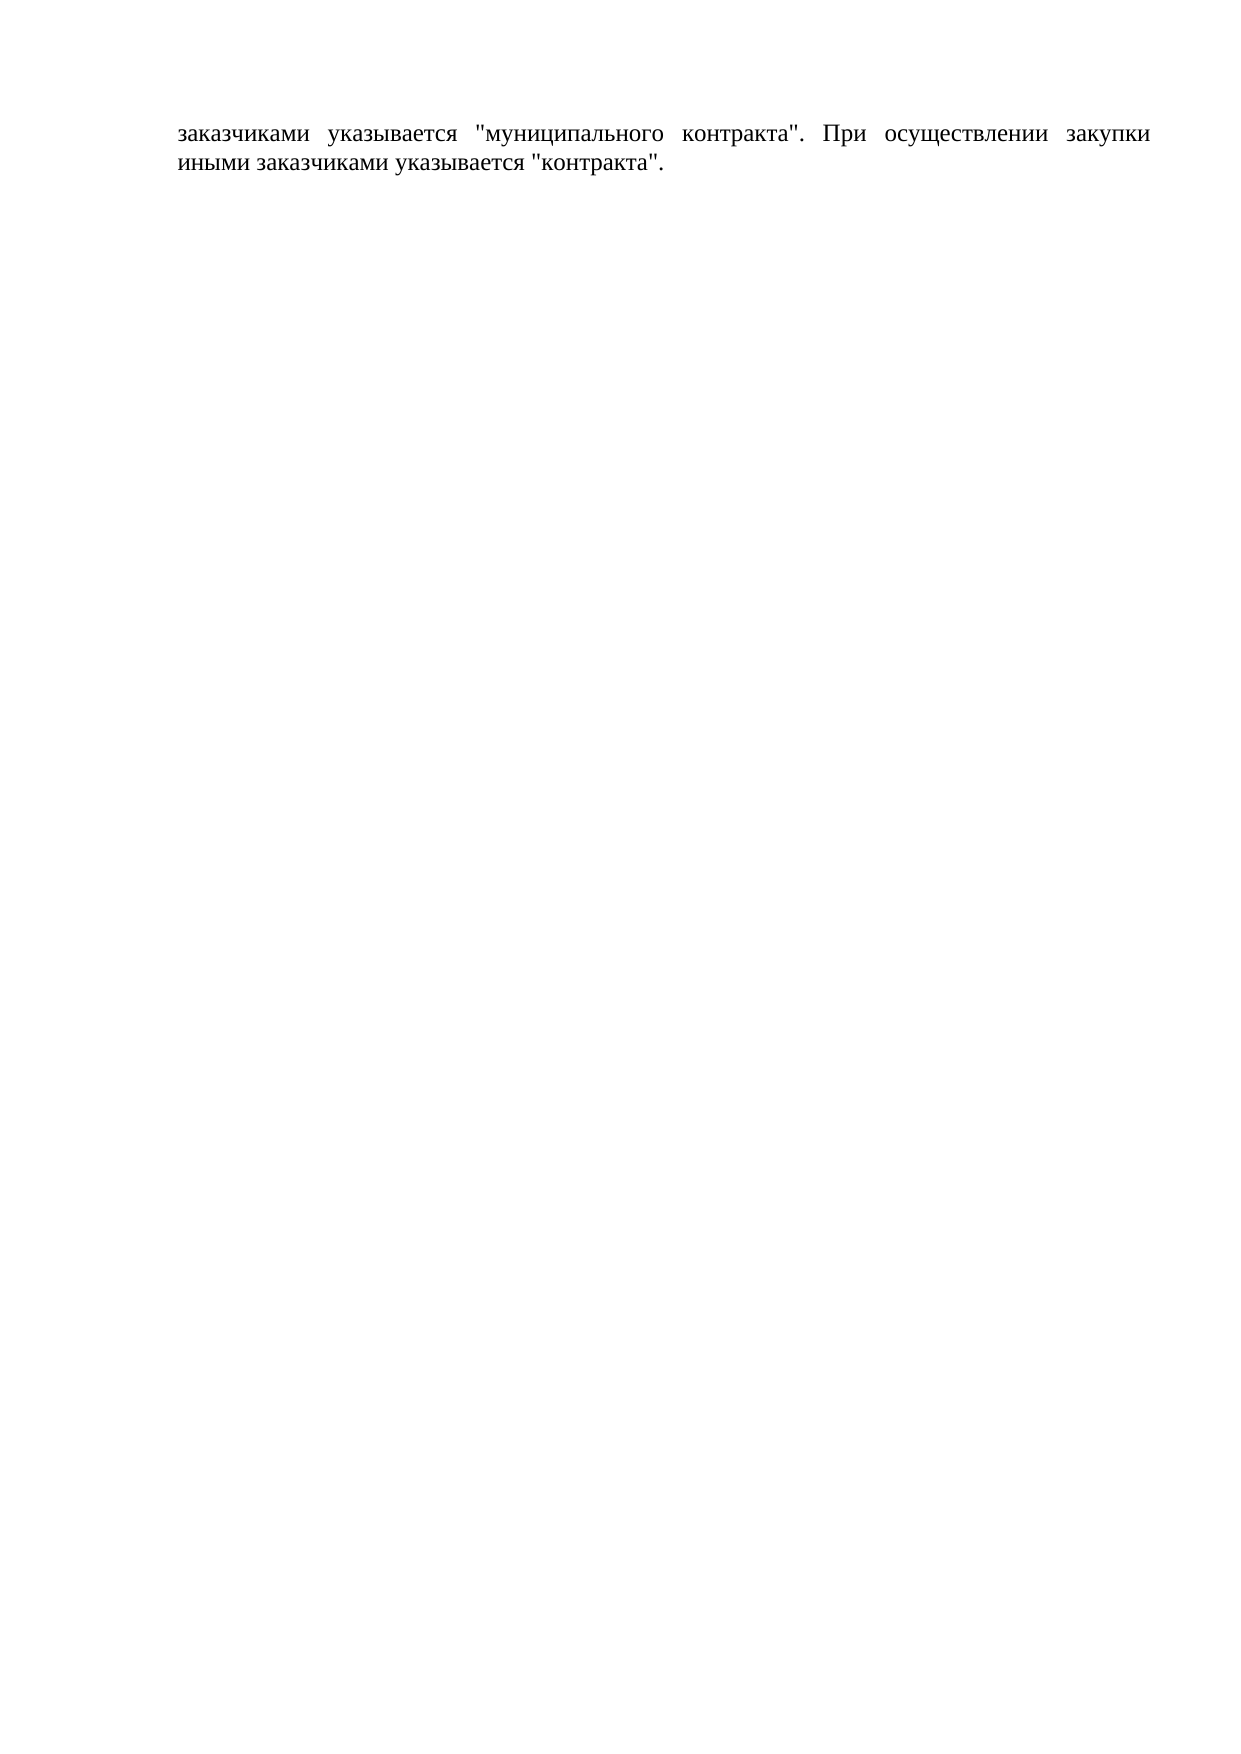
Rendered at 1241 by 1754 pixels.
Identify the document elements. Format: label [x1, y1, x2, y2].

text [177, 118, 1152, 176]
